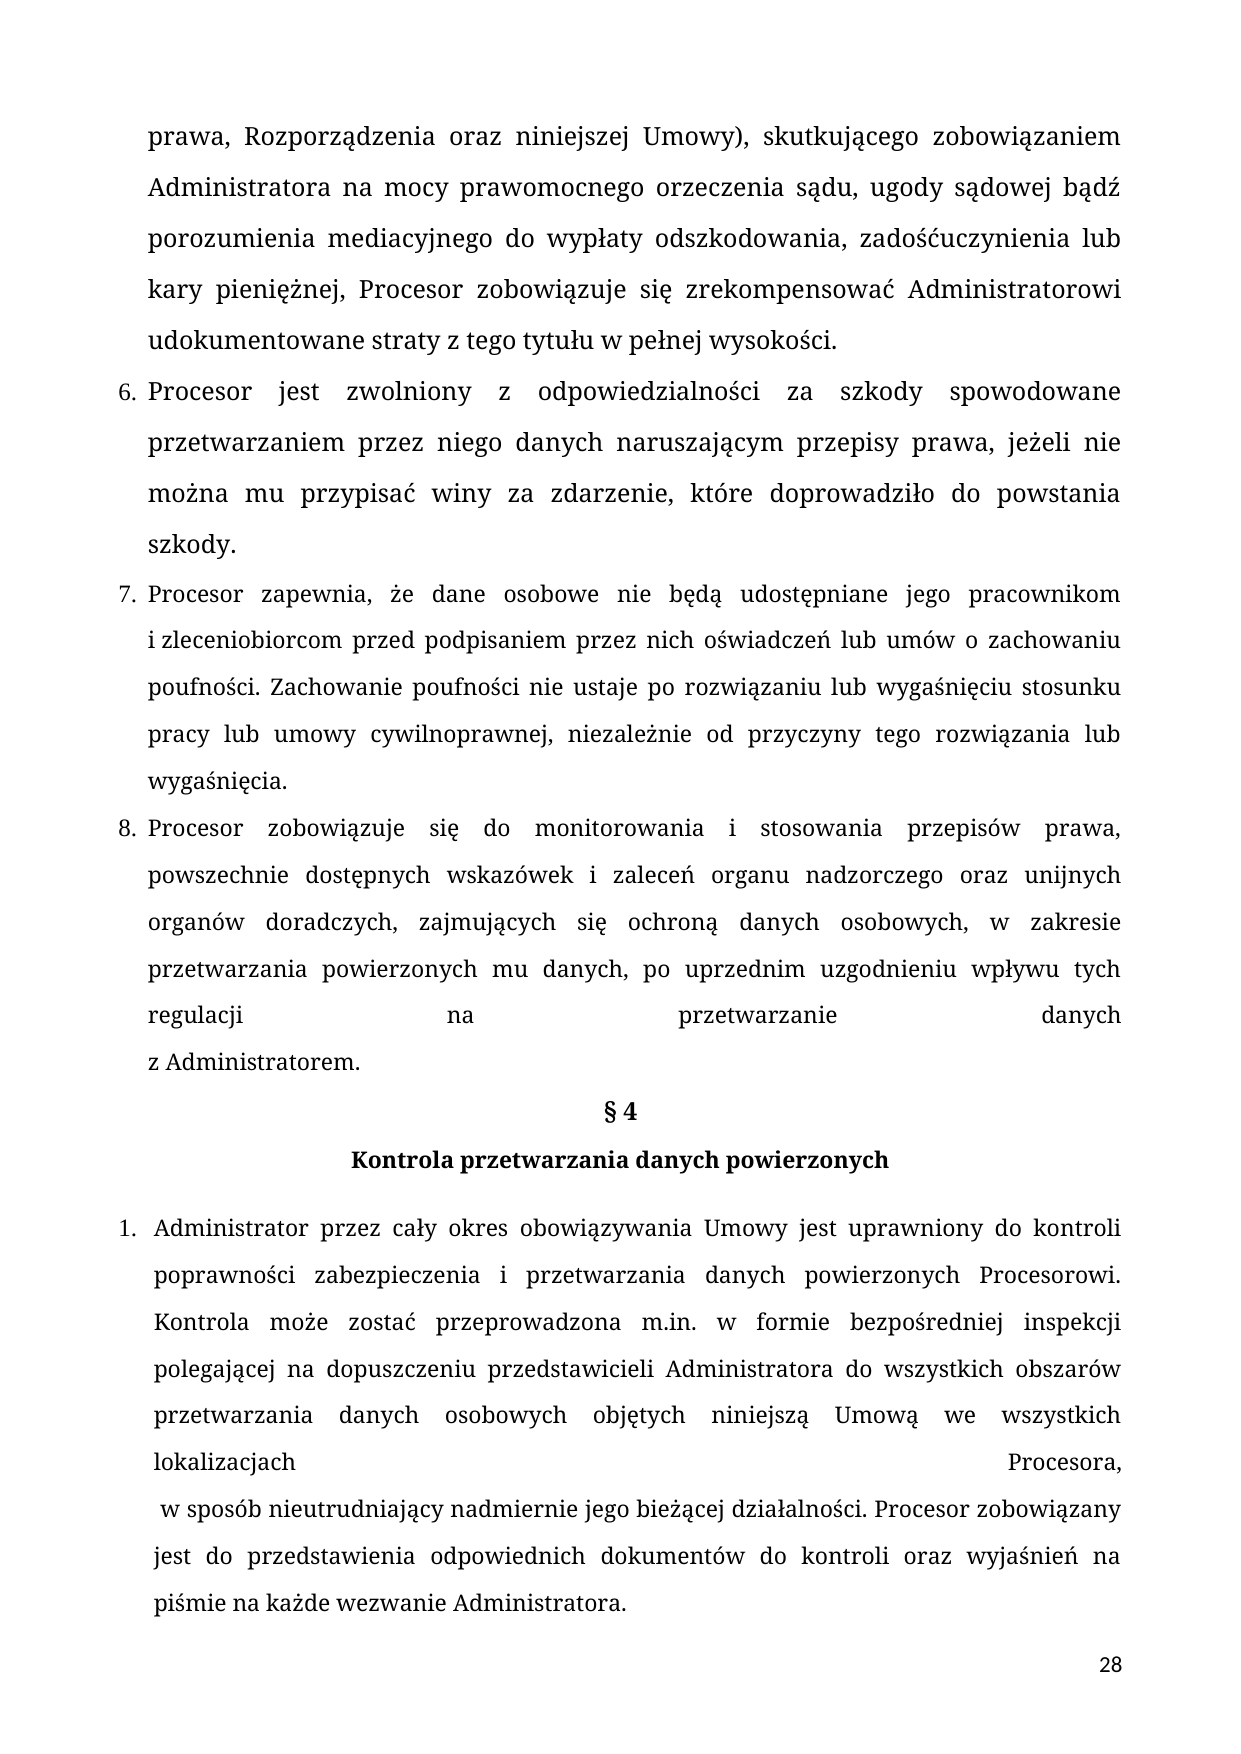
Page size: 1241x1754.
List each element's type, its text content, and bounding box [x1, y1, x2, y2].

list Procesor zobowiązuje się do monitorowania i stosowania przepisów prawa, powszechnie dostępnych wskazówek i zaleceń organu nadzorczego oraz unijnych organów doradczych, zajmujących się ochroną danych osobowych, w zakresie przetwarzania powierzonych mu danych, po uprzednim uzgodnieniu wpływu tych regulacji na przetwarzanie danych z Administratorem. [118, 812, 1122, 1077]
subtitle § 4 [118, 1093, 1122, 1127]
text Kontrola przetwarzania danych powierzonych [118, 1144, 1122, 1175]
list Administrator przez cały okres obowiązywania Umowy jest uprawniony do kontroli poprawności zabezpieczenia i przetwarzania danych powierzonych Procesorowi. Kontrola może zostać przeprowadzona m.in. w formie bezpośredniej inspekcji polegającej na dopuszczeniu przedstawicieli Administratora do wszystkich obszarów przetwarzania danych osobowych objętych niniejszą Umową we wszystkich lokalizacjach Procesora, w sposób nieutrudniający nadmiernie jego bieżącej działalności. Procesor zobowiązany jest do przedstawienia odpowiednich dokumentów do kontroli oraz wyjaśnień na piśmie na każde wezwanie Administratora. [118, 1212, 1122, 1618]
list Procesor zapewnia, że dane osobowe nie będą udostępniane jego pracownikom i zleceniobiorcom przed podpisaniem przez nich oświadczeń lub umów o zachowaniu poufności. Zachowanie poufności nie ustaje po rozwiązaniu lub wygaśnięciu stosunku pracy lub umowy cywilnoprawnej, niezależnie od przyczyny tego rozwiązania lub wygaśnięcia. [118, 577, 1122, 796]
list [118, 118, 1122, 356]
list Procesor jest zwolniony z odpowiedzialności za szkody spowodowane przetwarzaniem przez niego danych naruszającym przepisy prawa, jeżeli nie można mu przypisać winy za zdarzenie, które doprowadziło do powstania szkody. [118, 373, 1122, 561]
